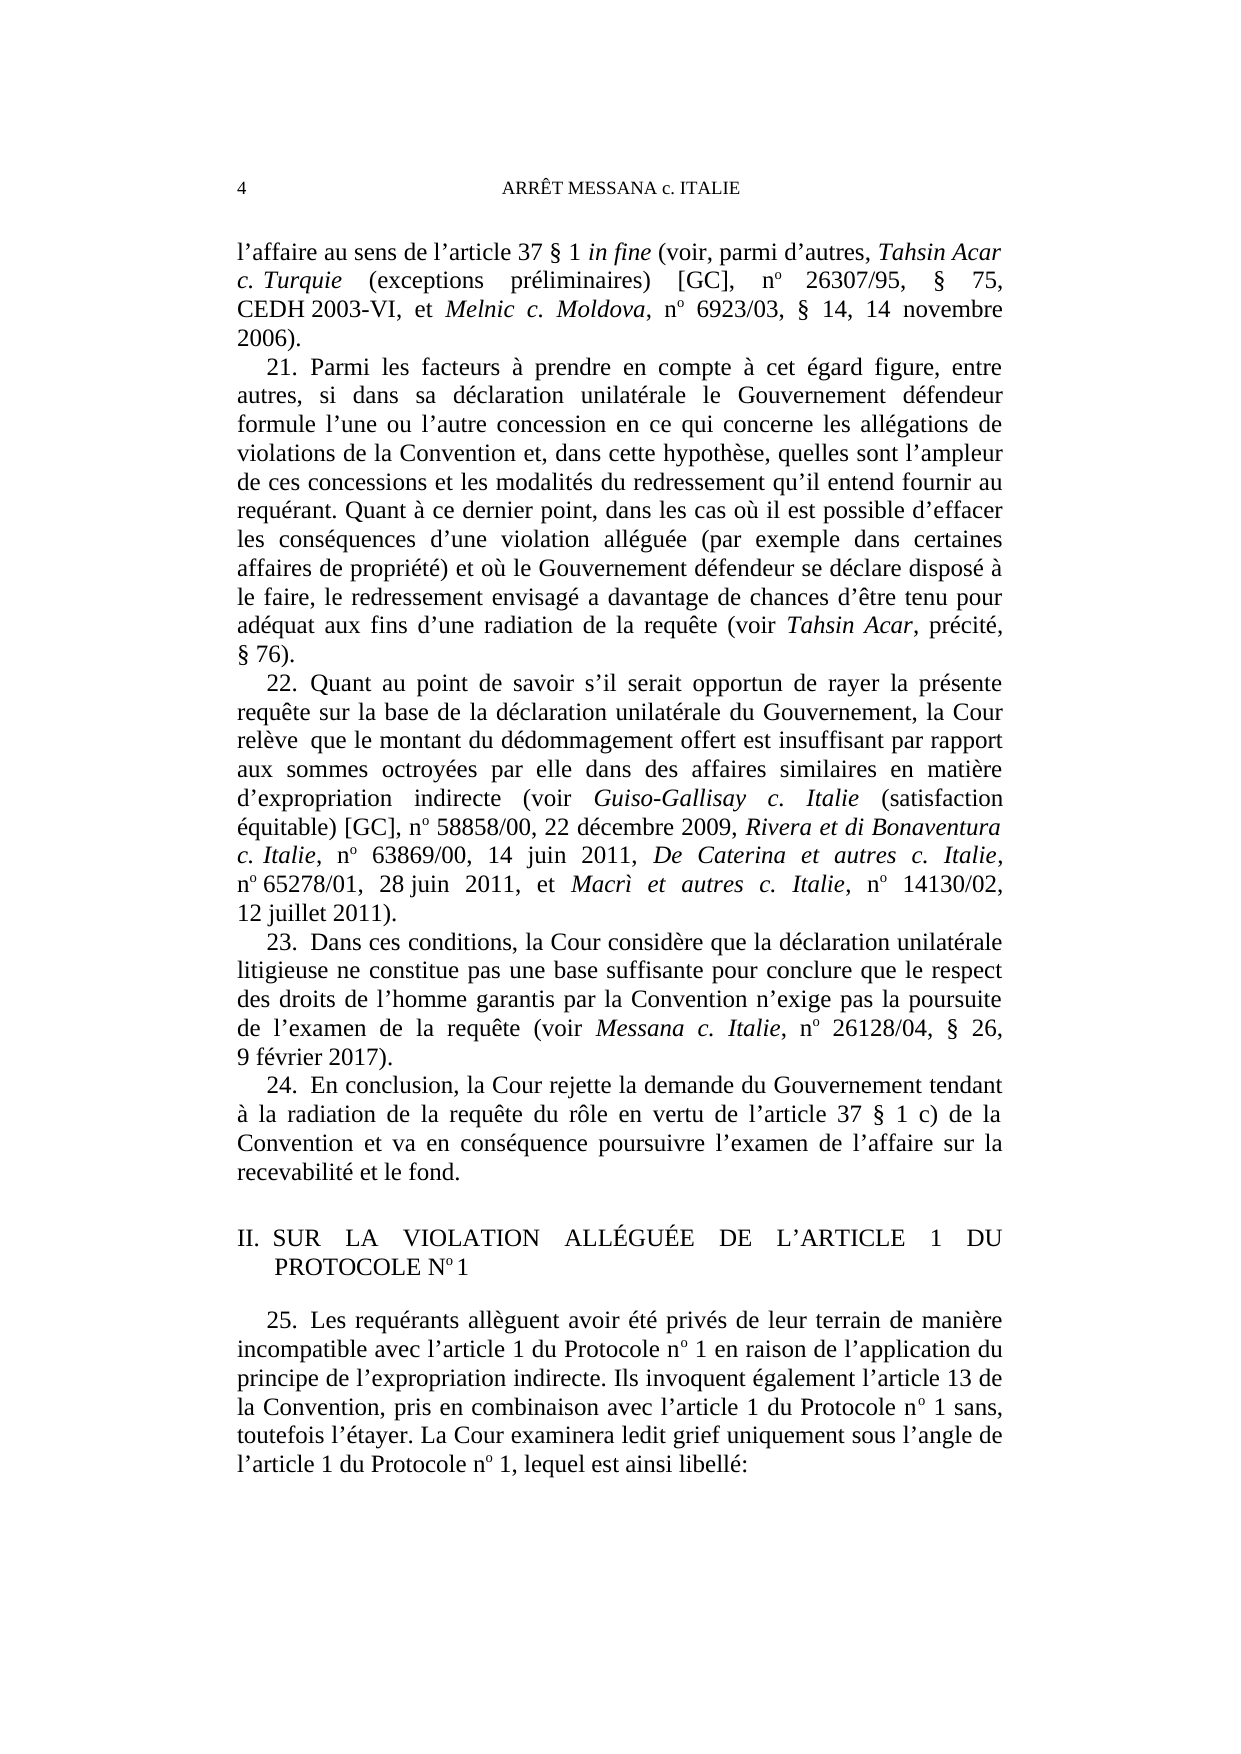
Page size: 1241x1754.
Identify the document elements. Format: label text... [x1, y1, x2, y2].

text 21. Parmi les facteurs à prendre en compte à cet égard figure, entre autres, si dans sa déclaration unilatérale le Gouvernement défendeur formule l’une ou l’autre concession en ce qui concerne les allégations de violations de la Convention et, dans cette hypothèse, quelles sont l’ampleur de ces concessions et les modalités du redressement qu’il entend fournir au requérant. Quant à ce dernier point, dans les cas où il est possible d’effacer les conséquences d’une violation alléguée (par exemple dans certaines affaires de propriété) et où le Gouvernement défendeur se déclare disposé à le faire, le redressement envisagé a davantage de chances d’être tenu pour adéquat aux fins d’une radiation de la requête (voir Tahsin Acar, précité, § 76). [237, 352, 1003, 668]
text 25. Les requérants allèguent avoir été privés de leur terrain de manière incompatible avec l’article 1 du Protocole no 1 en raison de l’application du principe de l’expropriation indirecte. Ils invoquent également l’article 13 de la Convention, pris en combinaison avec l’article 1 du Protocole no 1 sans, toutefois l’étayer. La Cour examinera ledit grief uniquement sous l’angle de l’article 1 du Protocole no 1, lequel est ainsi libellé: [237, 1306, 1003, 1478]
text 24. En conclusion, la Cour rejette la demande du Gouvernement tendant à la radiation de la requête du rôle en vertu de l’article 37 § 1 c) de la Convention et va en conséquence poursuivre l’examen de l’affaire sur la recevabilité et le fond. [237, 1071, 1003, 1186]
subtitle II. SUR LA VIOLATION ALLÉGUÉE DE L’ARTICLE 1 DU PROTOCOLE No 1 [237, 1223, 1003, 1281]
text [237, 237, 1003, 352]
text 23. Dans ces conditions, la Cour considère que la déclaration unilatérale litigieuse ne constitue pas une base suffisante pour conclure que le respect des droits de l’homme garantis par la Convention n’exige pas la poursuite de l’examen de la requête (voir Messana c. Italie, no 26128/04, § 26, 9 février 2017). [237, 927, 1003, 1071]
text 22. Quant au point de savoir s’il serait opportun de rayer la présente requête sur la base de la déclaration unilatérale du Gouvernement, la Cour relève que le montant du dédommagement offert est insuffisant par rapport aux sommes octroyées par elle dans des affaires similaires en matière d’expropriation indirecte (voir Guiso-Gallisay c. Italie (satisfaction équitable) [GC], no 58858/00, 22 décembre 2009, Rivera et di Bonaventura c. Italie, no 63869/00, 14 juin 2011, De Caterina et autres c. Italie, no 65278/01, 28 juin 2011, et Macrì et autres c. Italie, no 14130/02, 12 juillet 2011). [237, 668, 1003, 927]
